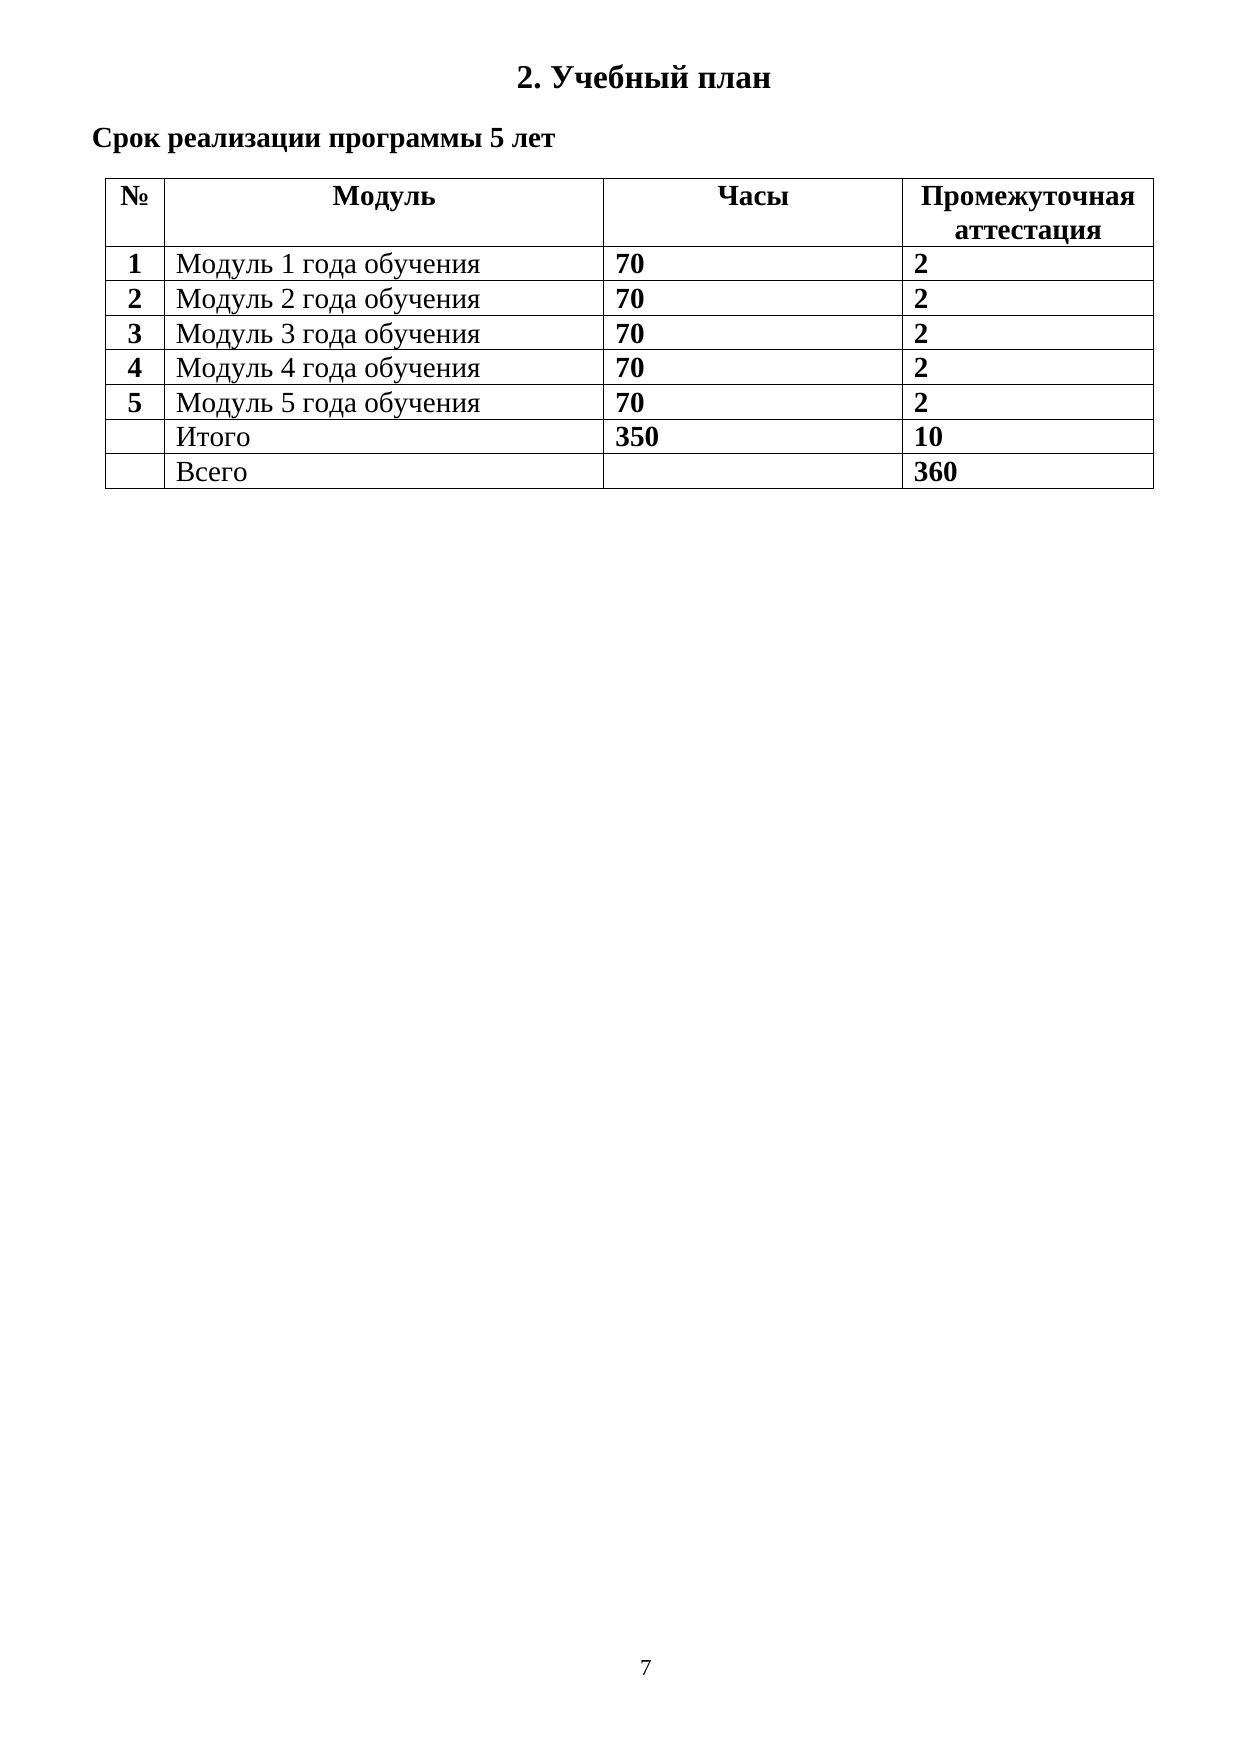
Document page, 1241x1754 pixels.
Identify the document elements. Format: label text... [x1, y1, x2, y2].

table_header № [106, 179, 164, 246]
table_cell 3 [106, 316, 164, 349]
table_cell 2 [903, 247, 1153, 280]
table_cell Модуль 1 года обучения [165, 247, 603, 280]
table_cell 1 [106, 247, 164, 280]
table_cell 70 [604, 281, 902, 315]
table_cell 70 [604, 316, 902, 349]
table_cell Модуль 4 года обучения [165, 350, 603, 384]
table_header Часы [604, 179, 902, 246]
table_cell 2 [106, 281, 164, 315]
table_header Промежуточная аттестация [903, 179, 1153, 246]
table_header Модуль [165, 179, 603, 246]
table_cell Модуль 3 года обучения [165, 316, 603, 349]
table_cell 350 [604, 420, 902, 453]
table_cell 10 [903, 420, 1153, 453]
subtitle 2. Учебный план [116, 57, 1171, 96]
table_cell 2 [903, 385, 1153, 418]
table_cell 70 [604, 247, 902, 280]
table_cell Всего [165, 454, 603, 488]
table_cell [604, 454, 902, 488]
table_cell Итого [165, 420, 603, 453]
table_cell [106, 454, 164, 488]
table_cell 2 [903, 316, 1153, 349]
table_cell 2 [903, 281, 1153, 315]
table_cell 5 [106, 385, 164, 418]
table_cell Модуль 5 года обучения [165, 385, 603, 418]
table_cell 360 [903, 454, 1153, 488]
text Срок реализации программы 5 лет [17, 120, 1240, 153]
table_cell 2 [903, 350, 1153, 384]
table_cell [106, 420, 164, 453]
table_cell 4 [106, 350, 164, 384]
table_cell 70 [604, 350, 902, 384]
table_cell Модуль 2 года обучения [165, 281, 603, 315]
table_cell 70 [604, 385, 902, 418]
